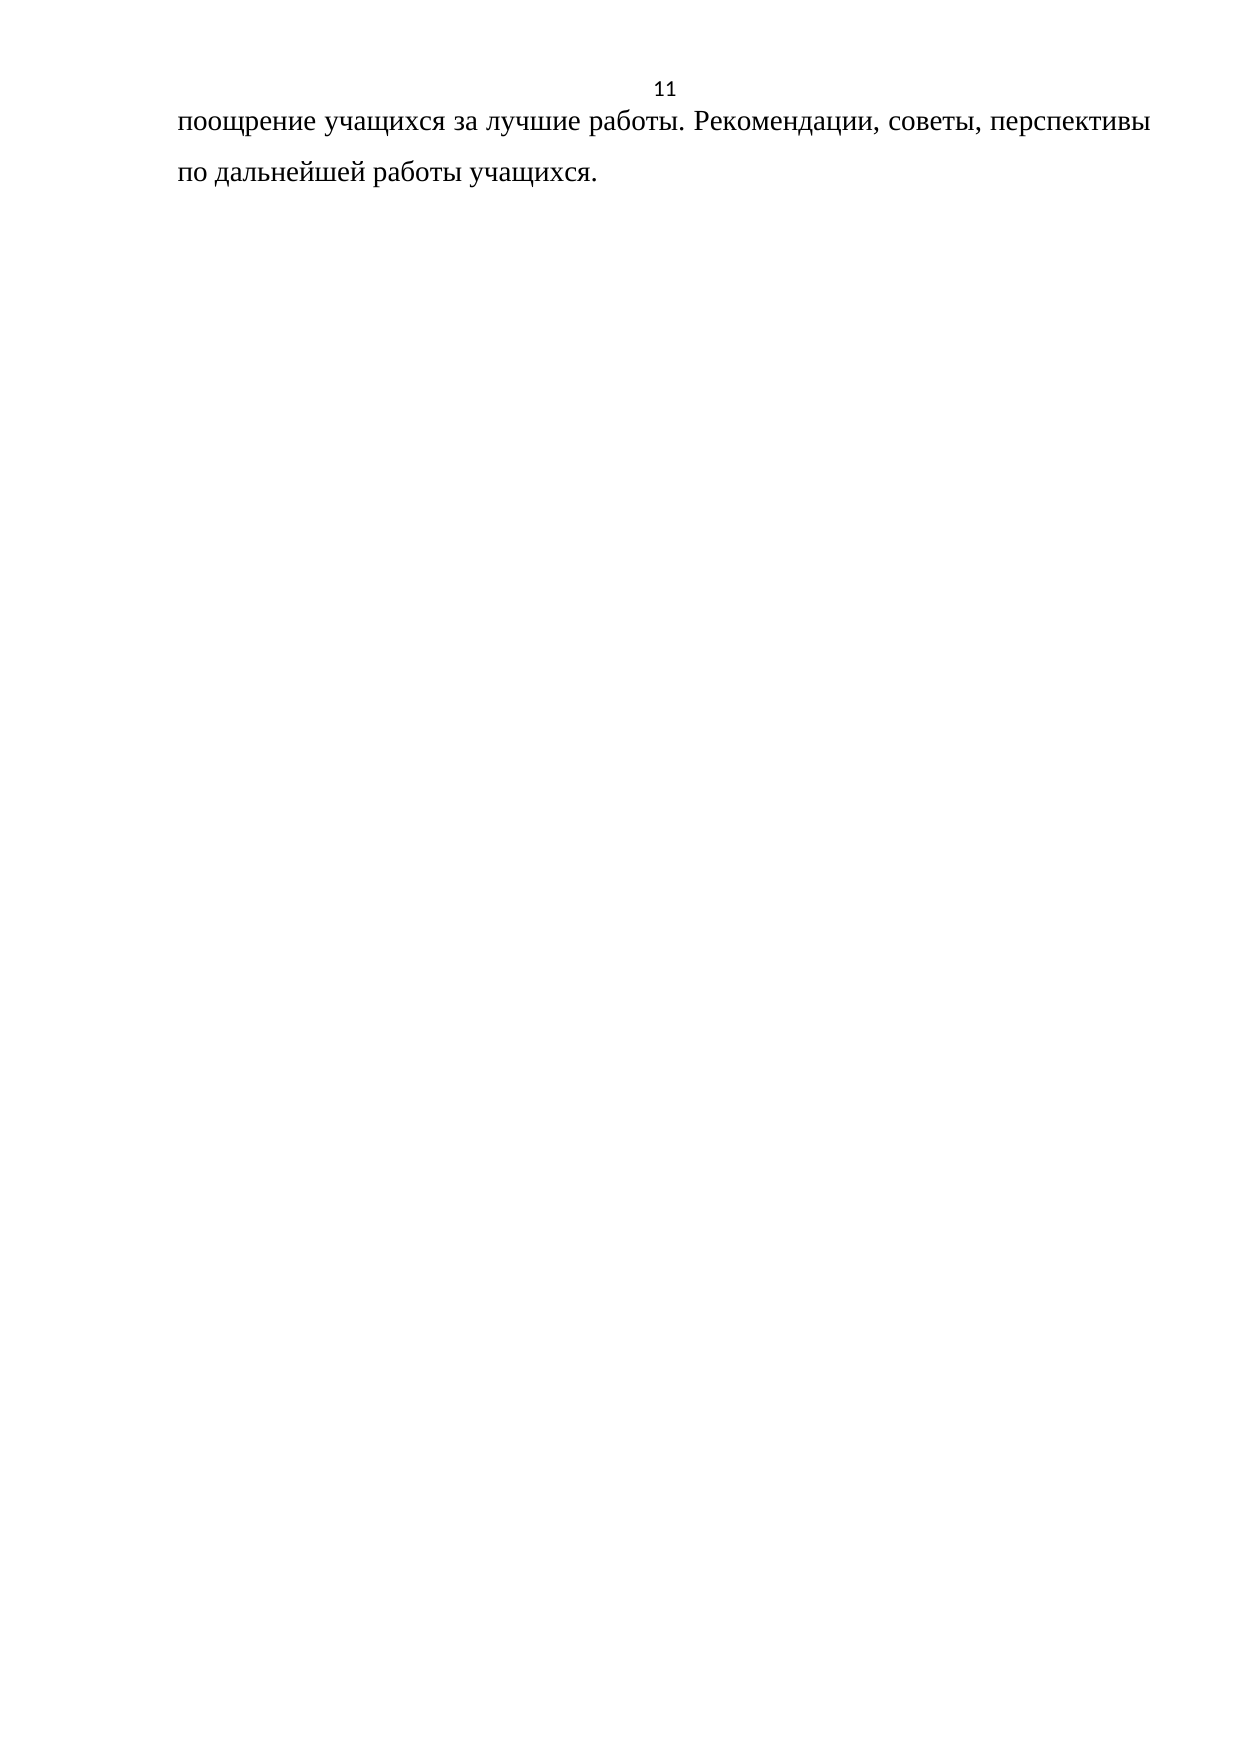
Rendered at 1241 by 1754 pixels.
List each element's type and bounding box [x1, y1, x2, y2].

text [177, 103, 1152, 187]
